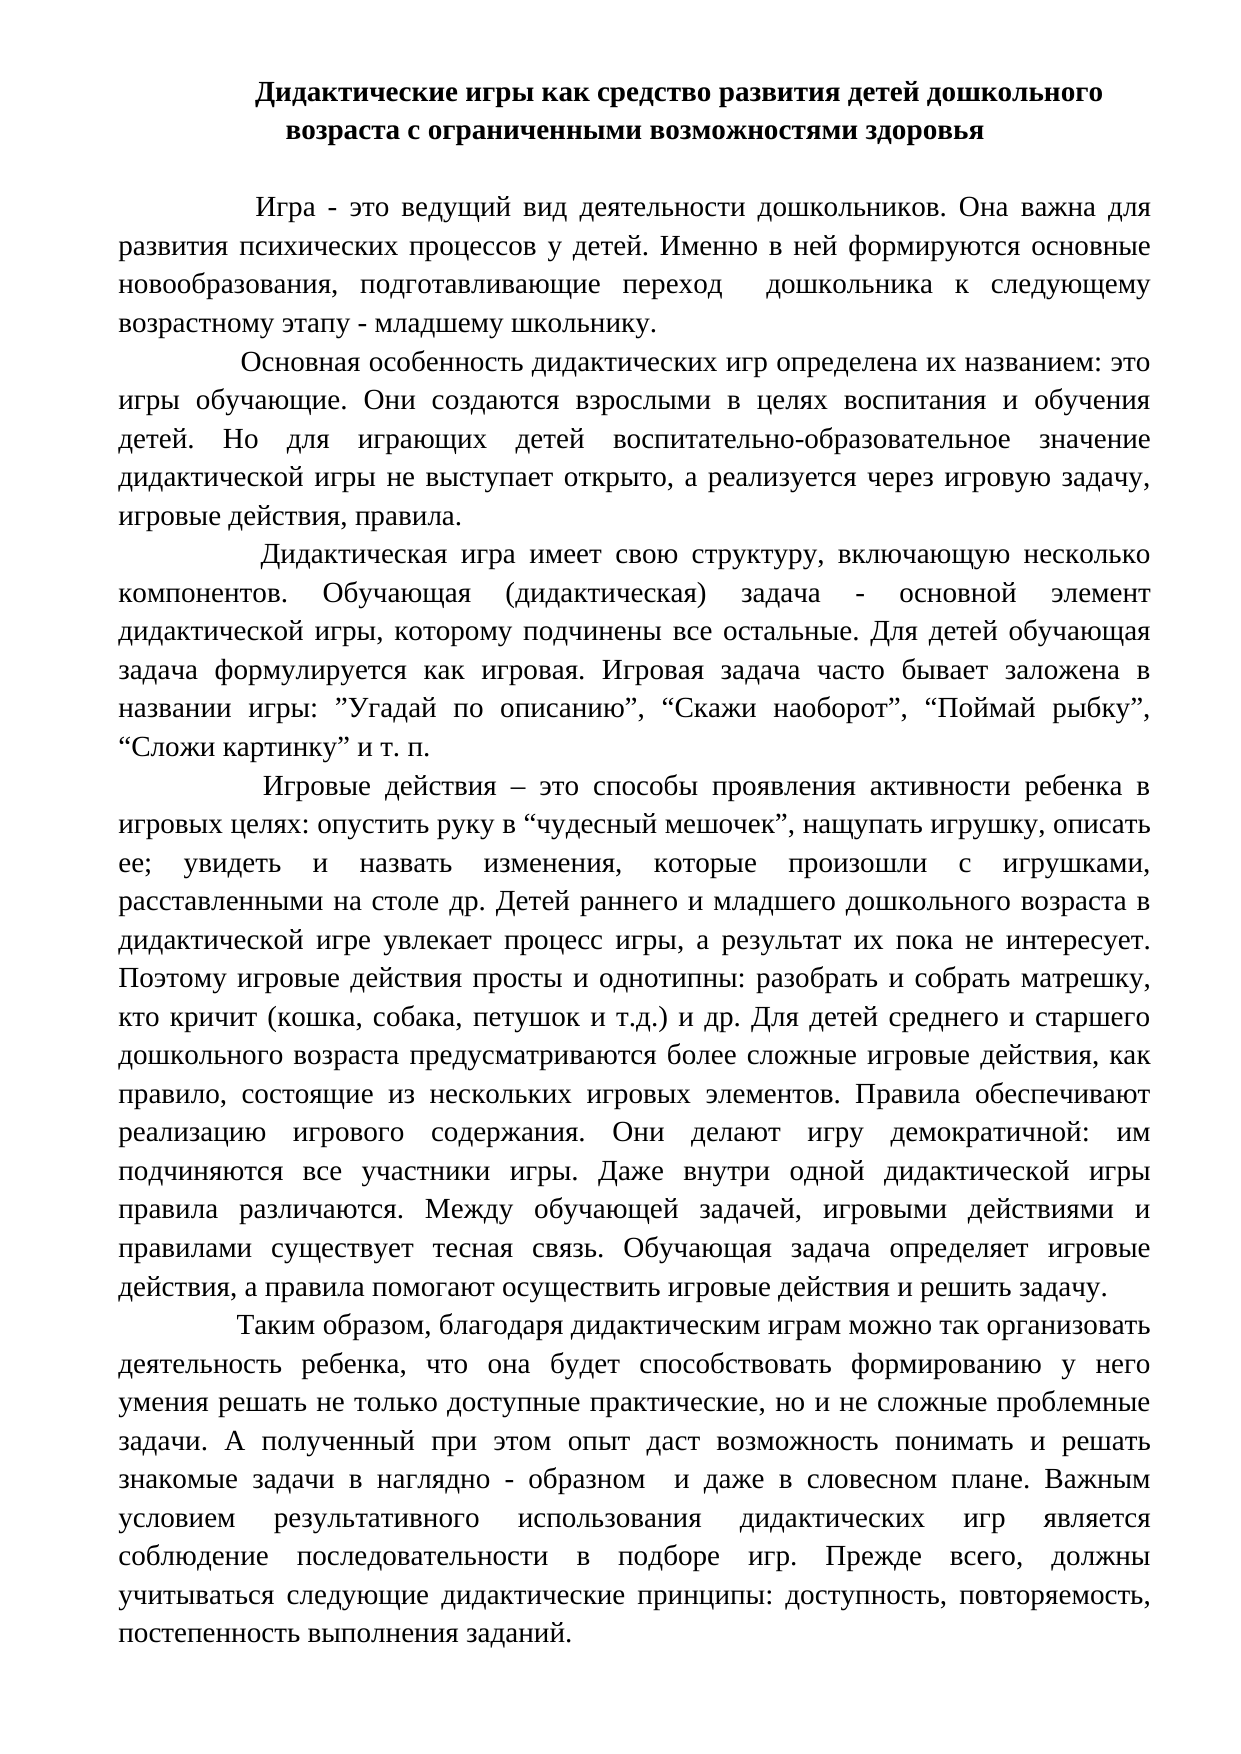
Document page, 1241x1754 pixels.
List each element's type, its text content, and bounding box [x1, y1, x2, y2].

text Основная особенность дидактических игр определена их названием: это игры обучающие. Они создаются взрослыми в целях воспитания и обучения детей. Но для играющих детей воспитательно-образовательное значение дидактической игры не выступает открыто, а реализуется через игровую задачу, игровые действия, правила. [118, 344, 1152, 531]
text Дидактическая игра имеет свою структуру, включающую несколько компонентов. Обучающая (дидактическая) задача - основной элемент дидактической игры, которому подчинены все остальные. Для детей обучающая задача формулируется как игровая. Игровая задача часто бывает заложена в названии игры: ”Угадай по описанию”, “Скажи наоборот”, “Поймай рыбку”, “Сложи картинку” и т. п. [118, 536, 1152, 763]
text Дидактические игры как средство развития детей дошкольного возраста с ограниченными возможностями здоровья [118, 74, 1152, 146]
text Таким образом, благодаря дидактическим играм можно так организовать деятельность ребенка, что она будет способствовать формированию у него умения решать не только доступные практические, но и не сложные проблемные задачи. А полученный при этом опыт даст возможность понимать и решать знакомые задачи в наглядно - образном и даже в словесном плане. Важным условием результативного использования дидактических игр является соблюдение последовательности в подборе игр. Прежде всего, должны учитываться следующие дидактические принципы: доступность, повторяемость, постепенность выполнения заданий. [118, 1307, 1152, 1649]
text Игровые действия – это способы проявления активности ребенка в игровых целях: опустить руку в “чудесный мешочек”, нащупать игрушку, описать ее; увидеть и назвать изменения, которые произошли с игрушками, расставленными на столе др. Детей раннего и младшего дошкольного возраста в дидактической игре увлекает процесс игры, а результат их пока не интересует. Поэтому игровые действия просты и однотипны: разобрать и собрать матрешку, кто кричит (кошка, собака, петушок и т.д.) и др. Для детей среднего и старшего дошкольного возраста предусматриваются более сложные игровые действия, как правило, состоящие из нескольких игровых элементов. Правила обеспечивают реализацию игрового содержания. Они делают игру демократичной: им подчиняются все участники игры. Даже внутри одной дидактической игры правила различаются. Между обучающей задачей, игровыми действиями и правилами существует тесная связь. Обучающая задача определяет игровые действия, а правила помогают осуществить игровые действия и решить задачу. [118, 768, 1152, 1302]
text Игра - это ведущий вид деятельности дошкольников. Она важна для развития психических процессов у детей. Именно в ней формируются основные новообразования, подготавливающие переход дошкольника к следующему возрастному этапу - младшему школьнику. [118, 189, 1152, 339]
